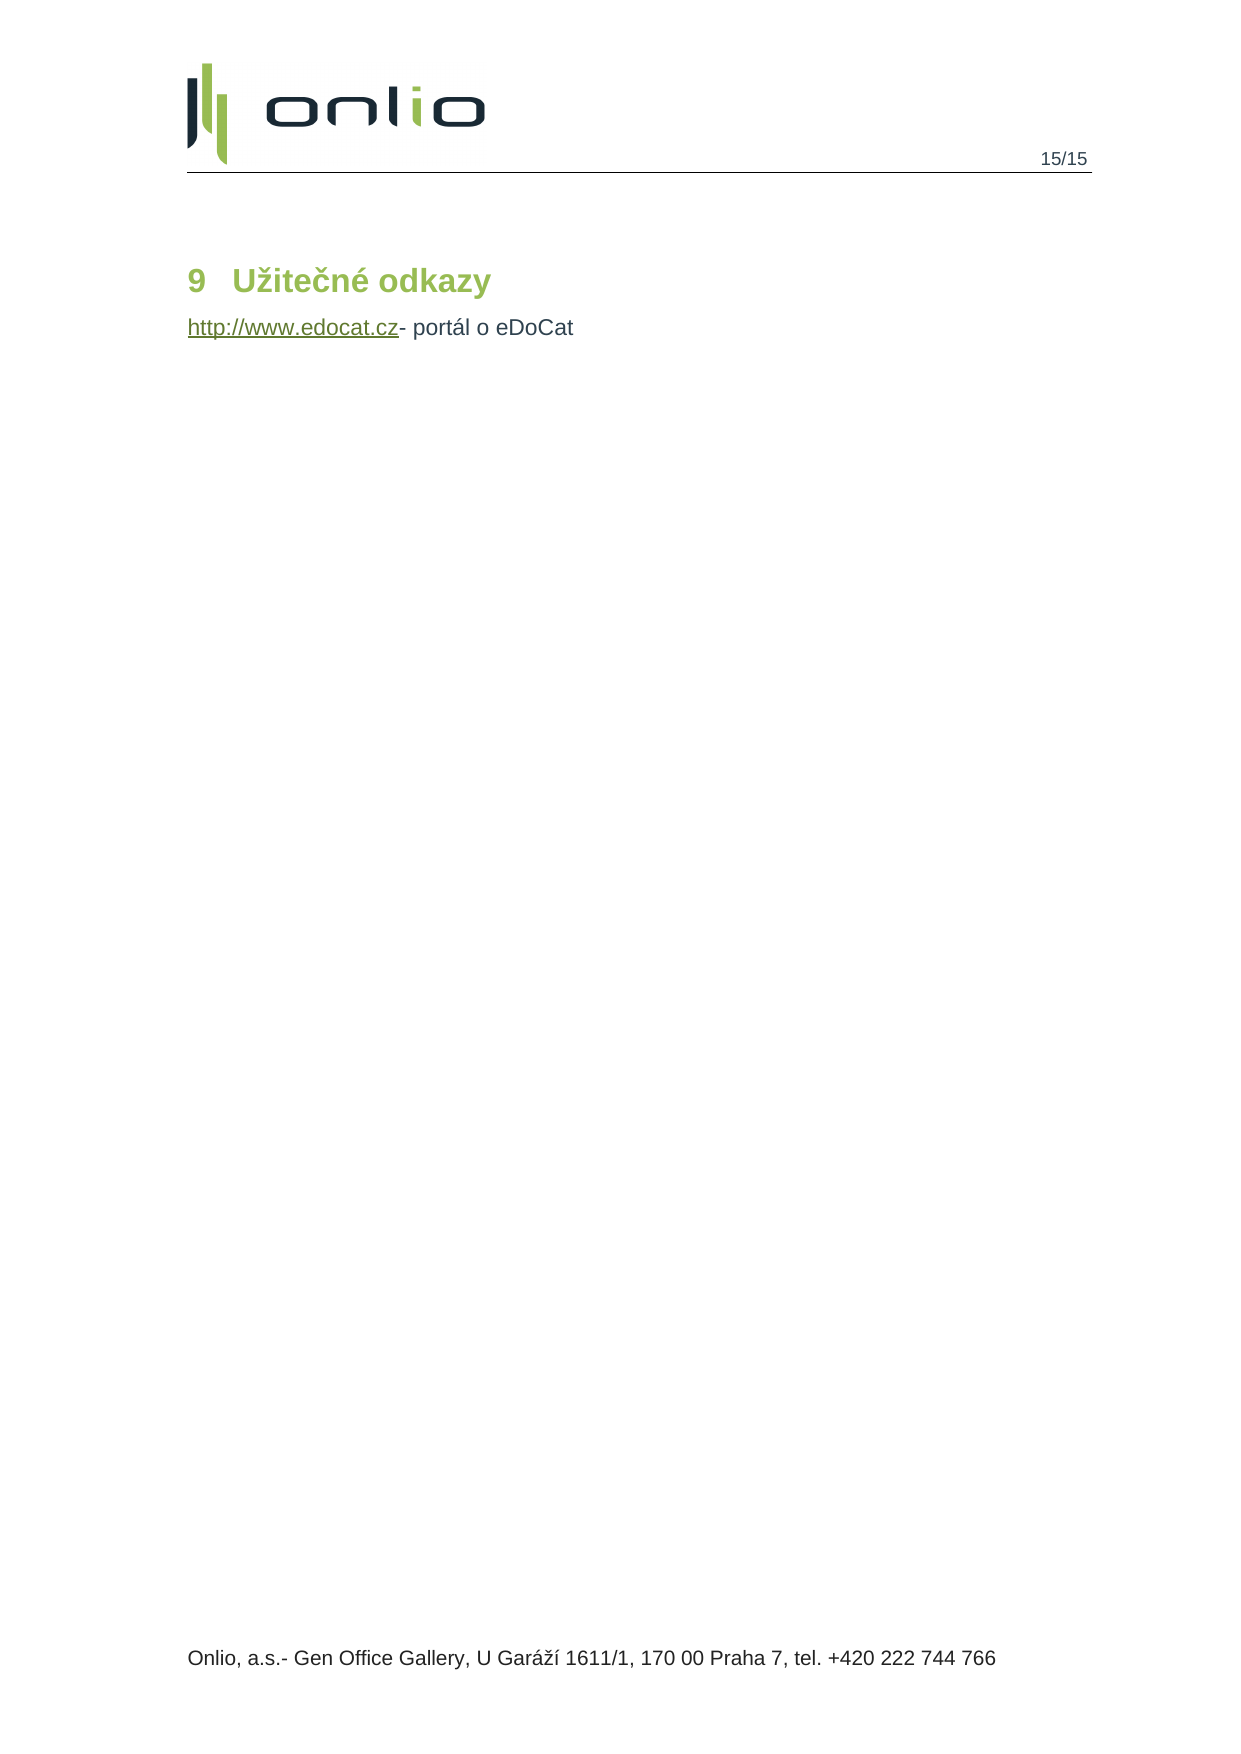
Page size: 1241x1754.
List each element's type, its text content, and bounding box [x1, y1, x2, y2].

picture [187, 62, 488, 166]
subtitle Užitečné odkazy [187, 261, 1092, 300]
text http://www.edocat.cz- portál o eDoCat [187, 313, 1092, 340]
